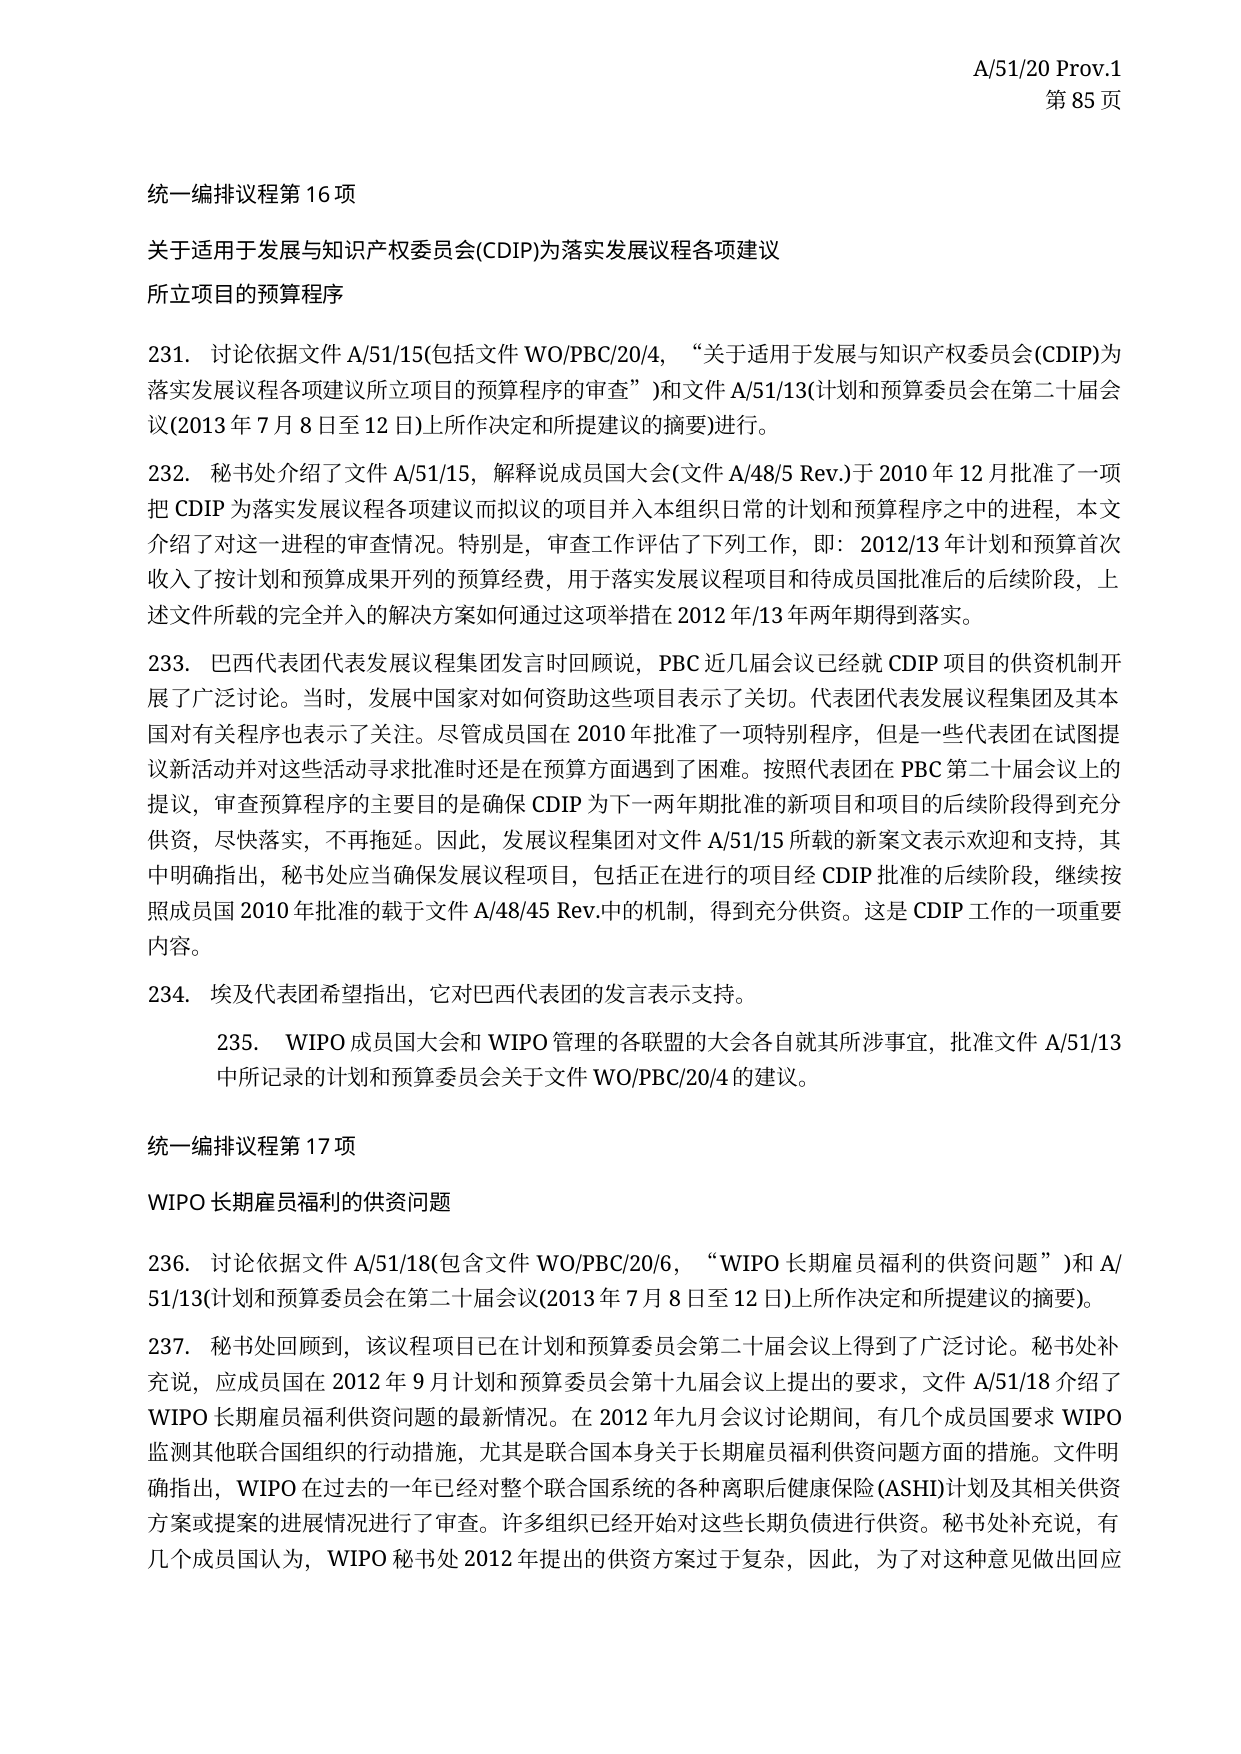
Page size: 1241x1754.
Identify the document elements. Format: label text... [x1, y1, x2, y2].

text 统一编排议程第17项 [148, 1117, 1122, 1161]
list 秘书处介绍了文件A/51/15，解释说成员国大会(文件A/48/5 Rev.)于2010年12月批准了一项把CDIP为落实发展议程各项建议而拟议的项目并入本组织日常的计划和预算程序之中的进程，本文介绍了对这一进程的审查情况。特别是，审查工作评估了下列工作，即：2012/13年计划和预算首次收入了按计划和预算成果开列的预算经费，用于落实发展议程项目和待成员国批准后的后续阶段，上述文件所载的完全并入的解决方案如何通过这项举措在2012年/13年两年期得到落实。 [148, 452, 1122, 629]
list WIPO成员国大会和WIPO管理的各联盟的大会各自就其所涉事宜，批准文件A/51/13中所记录的计划和预算委员会关于文件WO/PBC/20/4的建议。 [216, 1021, 1122, 1092]
list 埃及代表团希望指出，它对巴西代表团的发言表示支持。 [148, 973, 1122, 1009]
list 讨论依据文件A/51/15(包括文件WO/PBC/20/4，“关于适用于发展与知识产权委员会(CDIP)为落实发展议程各项建议所立项目的预算程序的审查”)和文件A/51/13(计划和预算委员会在第二十届会议(2013年7月8日至12日)上所作决定和所提建议的摘要)进行。 [148, 334, 1122, 440]
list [148, 1325, 1122, 1573]
text 关于适用于发展与知识产权委员会(CDIP)为落实发展议程各项建议 所立项目的预算程序 [148, 221, 1122, 309]
list 讨论依据文件A/51/18(包含文件WO/PBC/20/6，“WIPO长期雇员福利的供资问题”)和A/51/13(计划和预算委员会在第二十届会议(2013年7月8日至12日)上所作决定和所提建议的摘要)。 [148, 1242, 1122, 1313]
text WIPO长期雇员福利的供资问题 [148, 1173, 1122, 1217]
list 巴西代表团代表发展议程集团发言时回顾说，PBC近几届会议已经就CDIP项目的供资机制开展了广泛讨论。当时，发展中国家对如何资助这些项目表示了关切。代表团代表发展议程集团及其本国对有关程序也表示了关注。尽管成员国在2010年批准了一项特别程序，但是一些代表团在试图提议新活动并对这些活动寻求批准时还是在预算方面遇到了困难。按照代表团在PBC第二十届会议上的提议，审查预算程序的主要目的是确保CDIP为下一两年期批准的新项目和项目的后续阶段得到充分供资，尽快落实，不再拖延。因此，发展议程集团对文件A/51/15所载的新案文表示欢迎和支持，其中明确指出，秘书处应当确保发展议程项目，包括正在进行的项目经CDIP批准的后续阶段，继续按照成员国2010年批准的载于文件A/48/45 Rev.中的机制，得到充分供资。这是CDIP工作的一项重要内容。 [148, 642, 1122, 961]
text 统一编排议程第16项 [148, 165, 1122, 209]
